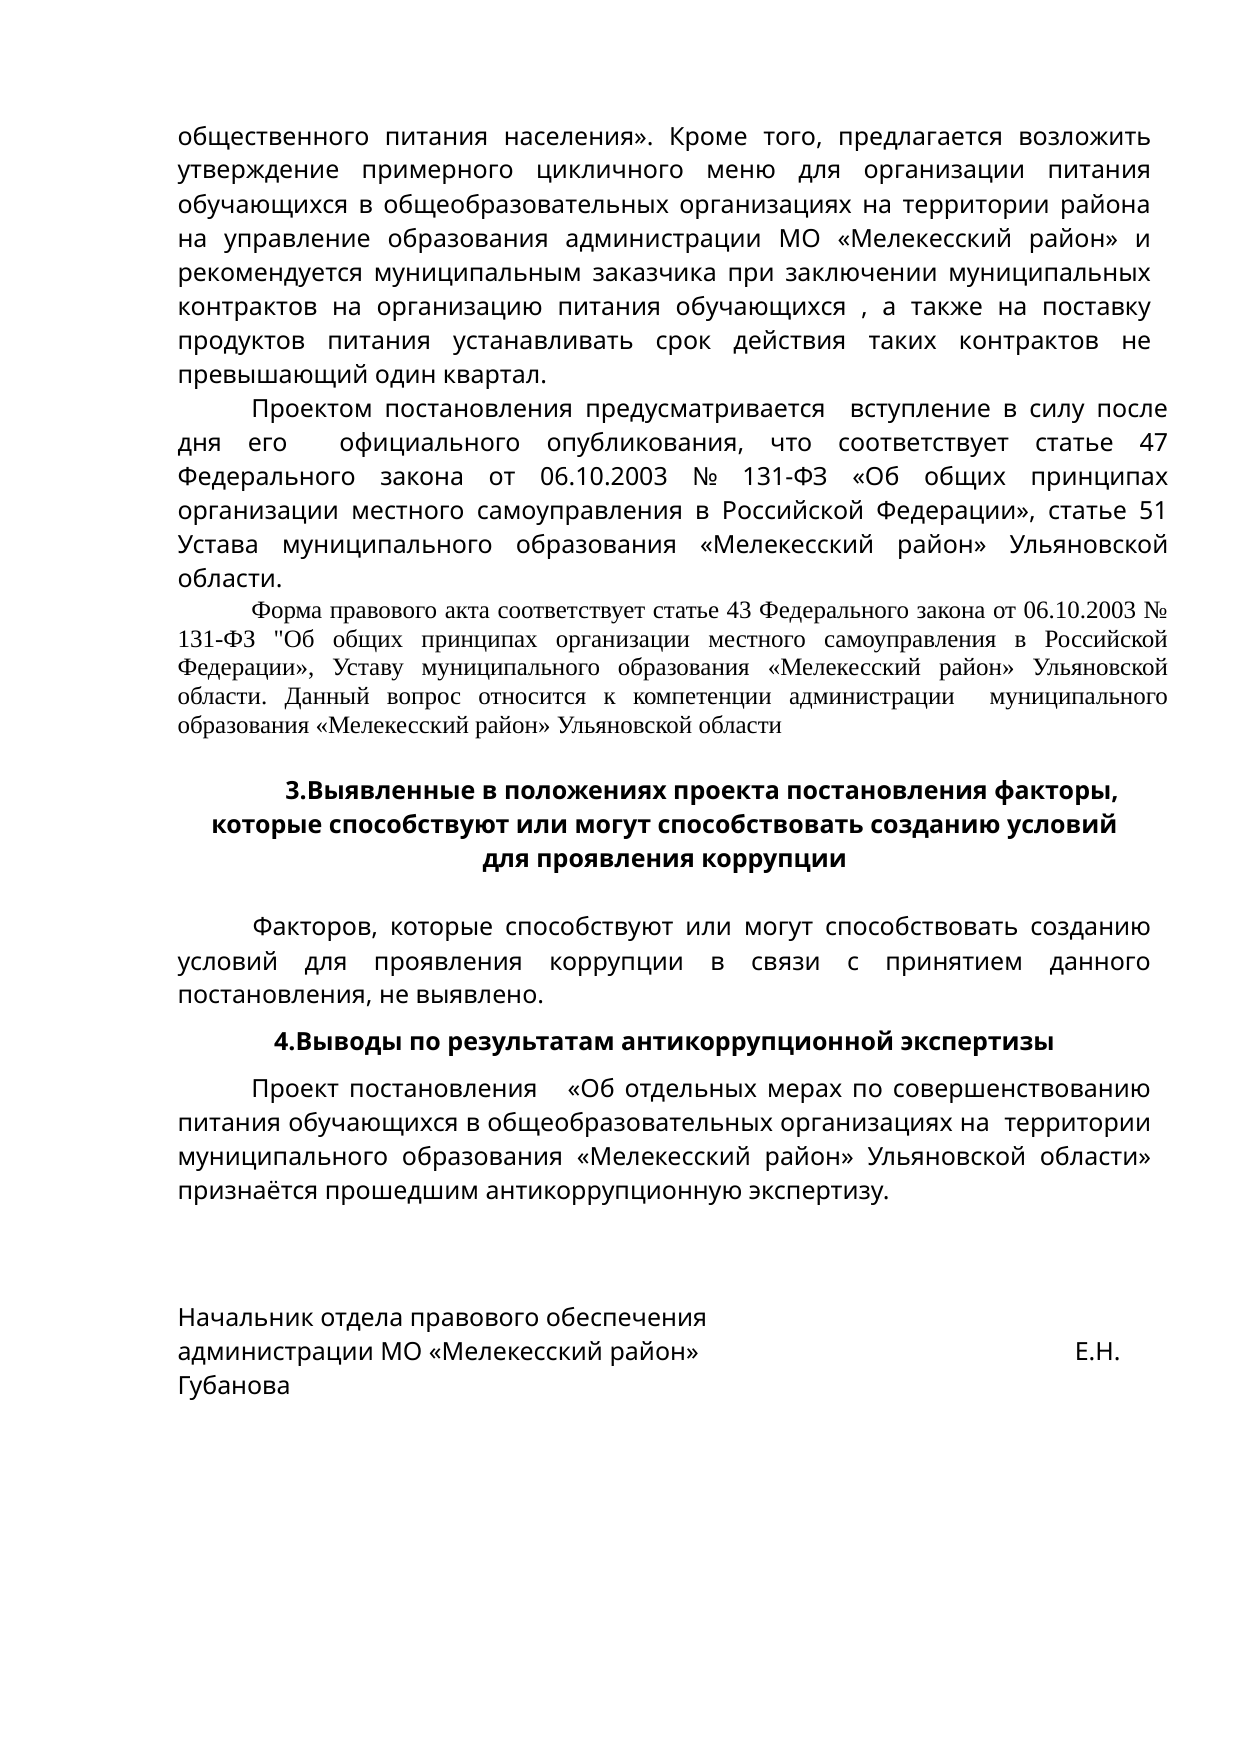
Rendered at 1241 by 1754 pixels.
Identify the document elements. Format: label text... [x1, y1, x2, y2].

text Проектом постановления предусматривается вступление в силу после дня его официального опубликования, что соответствует статье 47 Федерального закона от 06.10.2003 № 131-ФЗ «Об общих принципах организации местного самоуправления в Российской Федерации», статье 51 Устава муниципального образования «Мелекесский район» Ульяновской области. [177, 391, 1169, 595]
text для проявления коррупции [177, 841, 1152, 875]
text 4.Выводы по результатам антикоррупционной экспертизы [177, 1024, 1152, 1058]
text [177, 118, 1152, 391]
text 3.Выявленные в положениях проекта постановления факторы, которые способствуют или могут способствовать созданию условий [177, 773, 1152, 841]
text Форма правового акта соответствует статье 43 Федерального закона от 06.10.2003 № 131-ФЗ "Об общих принципах организации местного самоуправления в Российской Федерации», Уставу муниципального образования «Мелекесский район» Ульяновской области. Данный вопрос относится к компетенции администрации муниципального образования «Мелекесский район» Ульяновской области [177, 595, 1169, 739]
text администрации МО «Мелекесский район» Е.Н. Губанова [177, 1334, 1152, 1402]
text Проект постановления «Об отдельных мерах по совершенствованию питания обучающихся в общеобразовательных организациях на территории муниципального образования «Мелекесский район» Ульяновской области» признаётся прошедшим антикоррупционную экспертизу. [177, 1070, 1152, 1207]
text Факторов, которые способствуют или могут способствовать созданию условий для проявления коррупции в связи с принятием данного постановления, не выявлено. [177, 909, 1152, 1011]
text Начальник отдела правового обеспечения [177, 1300, 1152, 1334]
